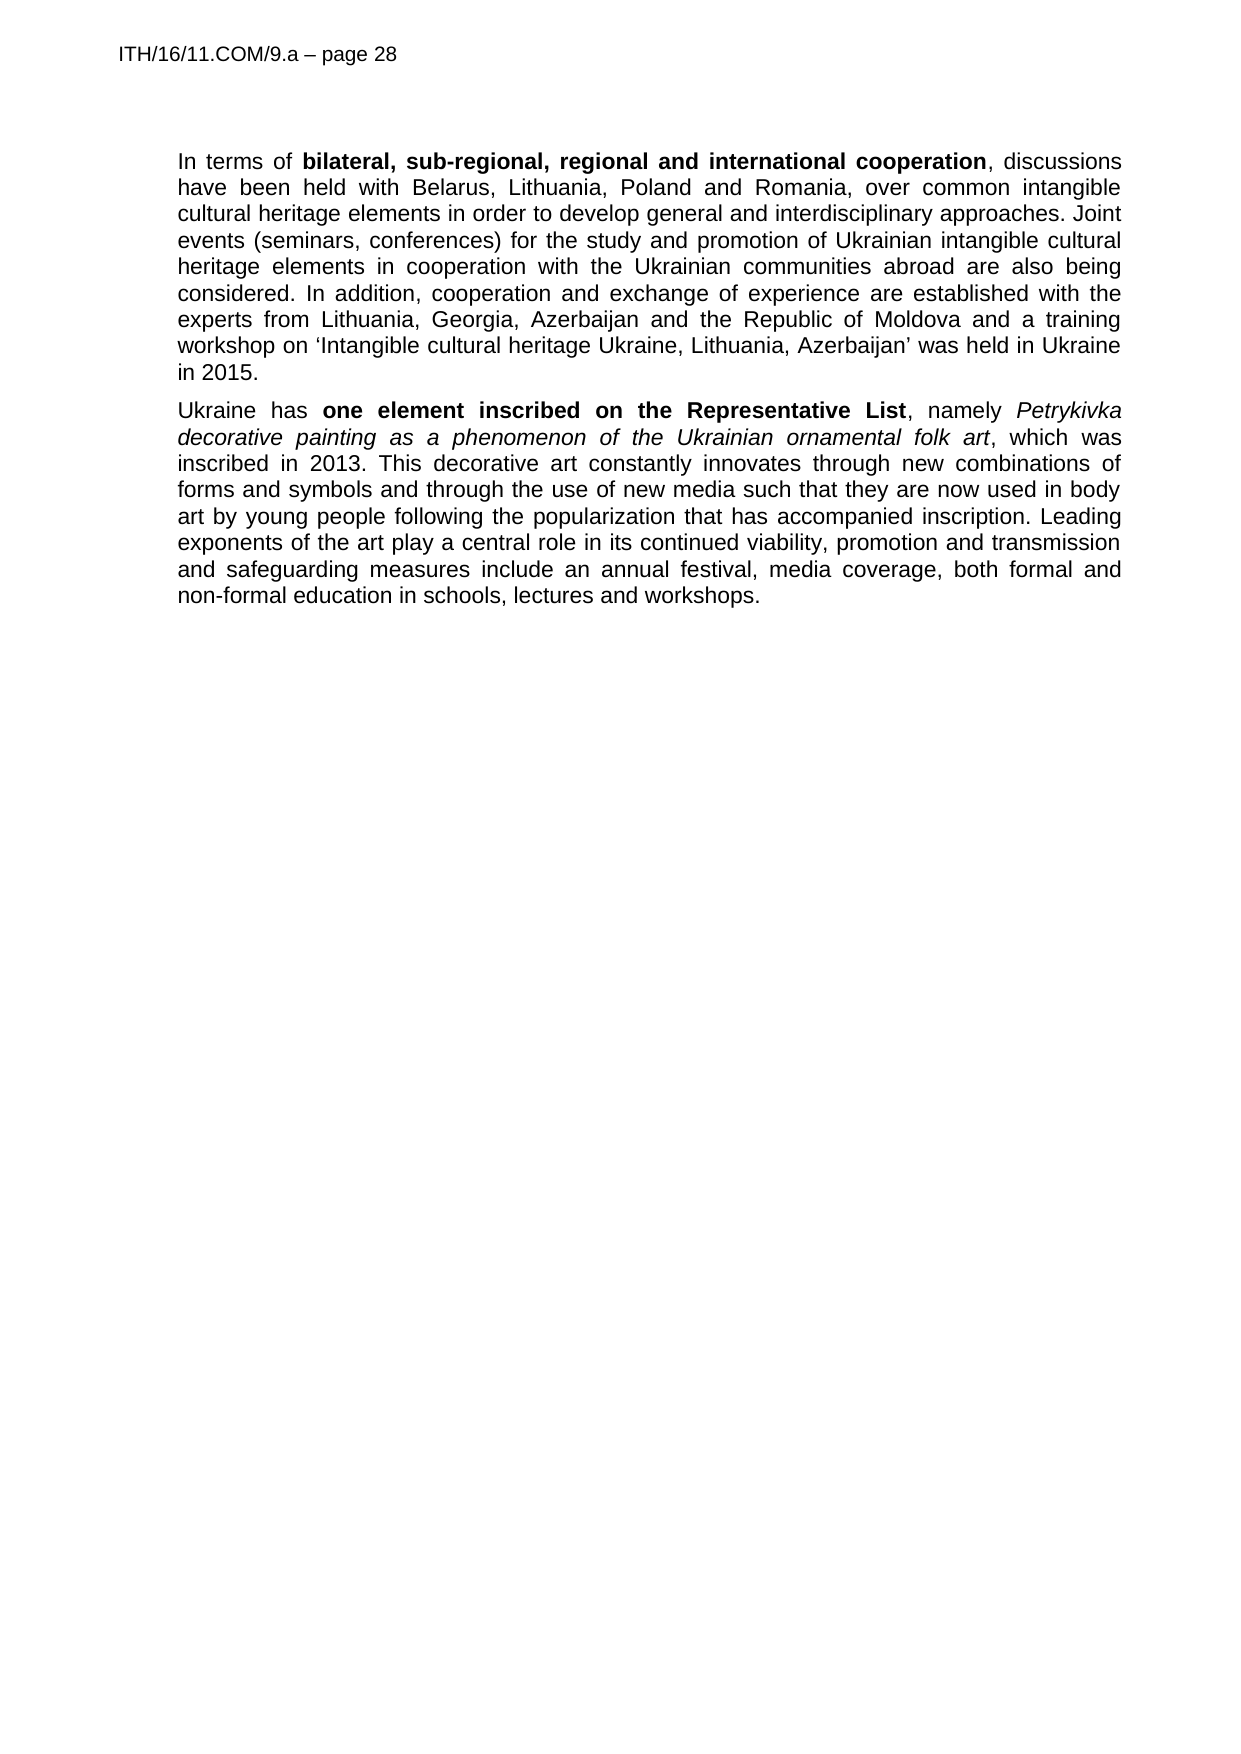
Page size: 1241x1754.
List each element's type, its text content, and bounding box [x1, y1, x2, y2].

text In terms of bilateral, sub-regional, regional and international cooperation, discussions have been held with Belarus, Lithuania, Poland and Romania, over common intangible cultural heritage elements in order to develop general and interdisciplinary approaches. Joint events (seminars, conferences) for the study and promotion of Ukrainian intangible cultural heritage elements in cooperation with the Ukrainian communities abroad are also being considered. In addition, cooperation and exchange of experience are established with the experts from Lithuania, Georgia, Azerbaijan and the Republic of Moldova and a training workshop on ‘Intangible cultural heritage Ukraine, Lithuania, Azerbaijan’ was held in Ukraine in 2015. [177, 148, 1122, 385]
text Ukraine has one element inscribed on the Representative List, namely Petrykivka decorative painting as a phenomenon of the Ukrainian ornamental folk art, which was inscribed in 2013. This decorative art constantly innovates through new combinations of forms and symbols and through the use of new media such that they are now used in body art by young people following the popularization that has accompanied inscription. Leading exponents of the art play a central role in its continued viability, promotion and transmission and safeguarding measures include an annual festival, media coverage, both formal and non-formal education in schools, lectures and workshops. [177, 397, 1122, 608]
